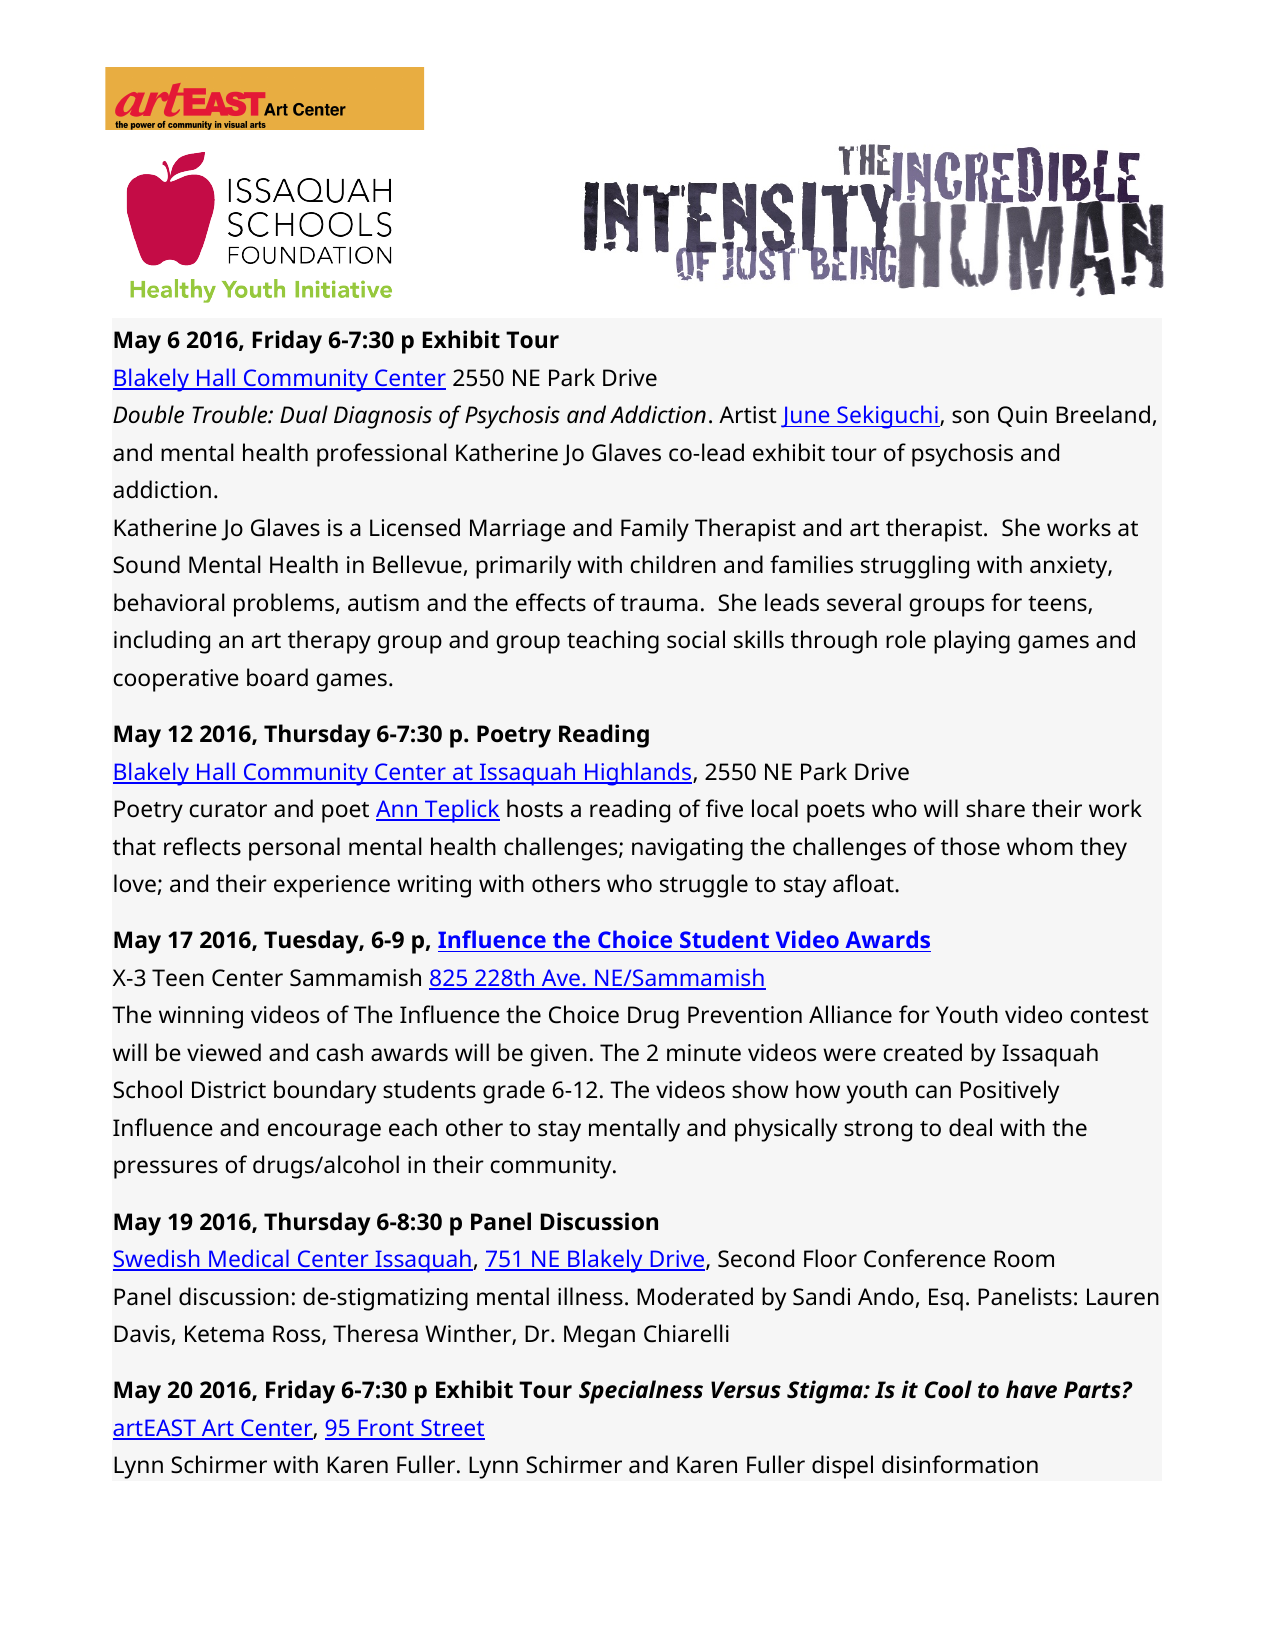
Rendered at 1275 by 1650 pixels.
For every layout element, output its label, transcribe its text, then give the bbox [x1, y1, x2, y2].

text May 12 2016, Thursday 6-7:30 p. Poetry Reading [112, 712, 1162, 749]
text Blakely Hall Community Center 2550 NE Park Drive Double Trouble: Dual Diagnosis of Psychosis and Addiction. Artist June Sekiguchi, son Quin Breeland, and mental health professional Katherine Jo Glaves co-lead exhibit tour of psychosis and addiction. Katherine Jo Glaves is a Licensed Marriage and Family Therapist and art therapist. She works at Sound Mental Health in Bellevue, primarily with children and families struggling with anxiety, behavioral problems, autism and the effects of trauma. She leads several groups for teens, including an art therapy group and group teaching social skills through role playing games and cooperative board games. [112, 356, 1162, 693]
text Swedish Medical Center Issaquah, 751 NE Blakely Drive, Second Floor Conference Room Panel discussion: de-stigmatizing mental illness. Moderated by Sandi Ando, Esq. Panelists: Lauren Davis, Ketema Ross, Theresa Winther, Dr. Megan Chiarelli [112, 1237, 1162, 1349]
text May 20 2016, Friday 6-7:30 p Exhibit Tour Specialness Versus Stigma: Is it Cool to have Parts? [112, 1368, 1162, 1406]
picture [105, 67, 425, 130]
text Blakely Hall Community Center at Issaquah Highlands, 2550 NE Park Drive Poetry curator and poet Ann Teplick hosts a reading of five local poets who will share their work that reflects personal mental health challenges; navigating the challenges of those whom they love; and their experience writing with others who struggle to stay afloat. [112, 749, 1162, 899]
picture [570, 134, 1167, 303]
text X-3 Teen Center Sammamish 825 228th Ave. NE/Sammamish The winning videos of The Influence the Choice Drug Prevention Alliance for Youth video contest will be viewed and cash awards will be given. The 2 minute videos were created by Issaquah School District boundary students grade 6-12. The videos show how youth can Positively Influence and encourage each other to stay mentally and physically strong to deal with the pressures of drugs/alcohol in their community. [112, 956, 1162, 1181]
picture [125, 152, 401, 303]
text May 6 2016, Friday 6-7:30 p Exhibit Tour [112, 318, 1162, 356]
text May 19 2016, Thursday 6-8:30 p Panel Discussion [112, 1199, 1162, 1237]
text May 17 2016, Tuesday, 6-9 p, Influence the Choice Student Video Awards [112, 918, 1162, 956]
